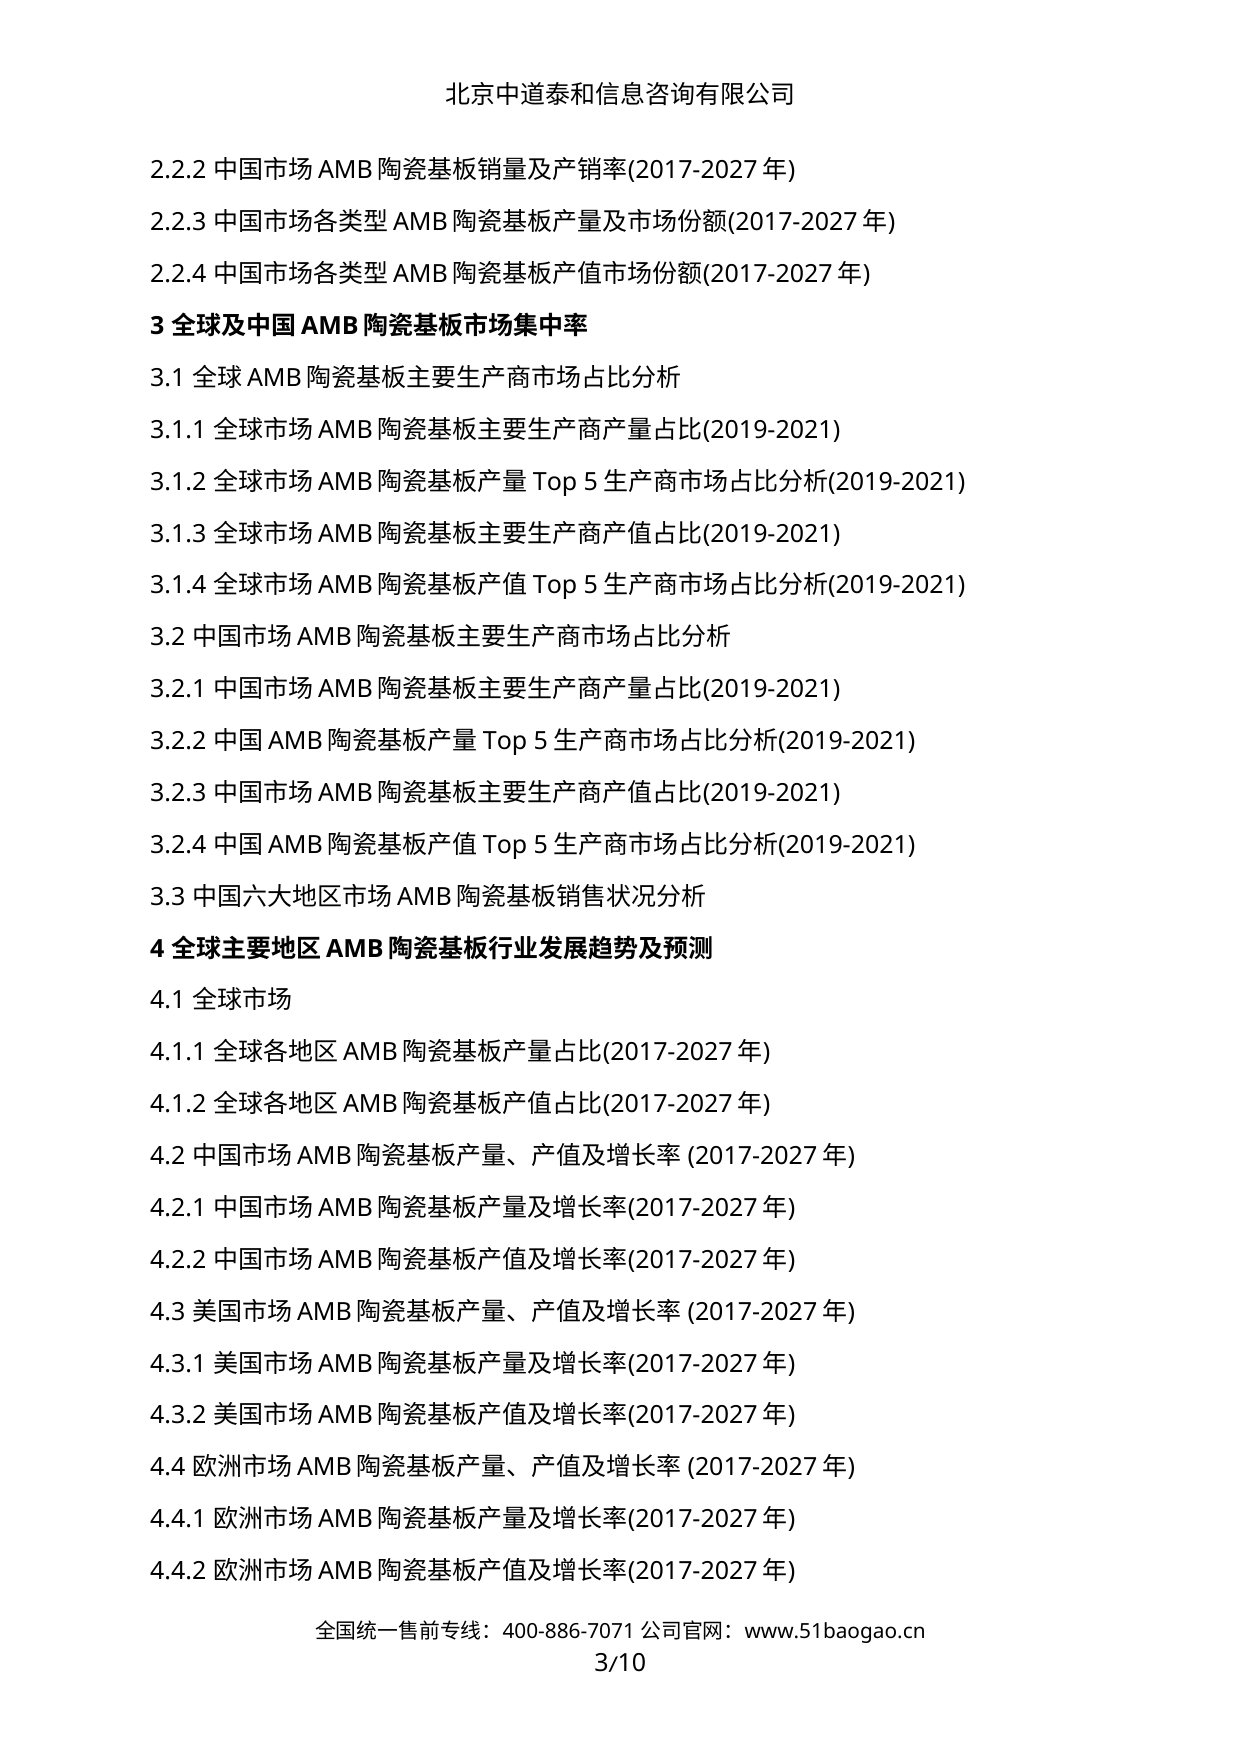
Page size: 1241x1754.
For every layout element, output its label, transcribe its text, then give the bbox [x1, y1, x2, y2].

text 3.1.1 全球市场AMB陶瓷基板主要生产商产量占比(2019-2021) [150, 409, 1090, 446]
text 4.3.1 美国市场AMB陶瓷基板产量及增长率(2017-2027年) [150, 1343, 1090, 1379]
text 3.1.2 全球市场AMB陶瓷基板产量Top 5生产商市场占比分析(2019-2021) [150, 461, 1090, 497]
text 4.4.2 欧洲市场AMB陶瓷基板产值及增长率(2017-2027年) [150, 1551, 1090, 1587]
text 4.2.1 中国市场AMB陶瓷基板产量及增长率(2017-2027年) [150, 1187, 1090, 1224]
text 3.1.4 全球市场AMB陶瓷基板产值Top 5生产商市场占比分析(2019-2021) [150, 565, 1090, 601]
text 3.2 中国市场AMB陶瓷基板主要生产商市场占比分析 [150, 617, 1090, 653]
text 2.2.3 中国市场各类型AMB陶瓷基板产量及市场份额(2017-2027年) [150, 202, 1090, 238]
text 3.3 中国六大地区市场AMB陶瓷基板销售状况分析 [150, 876, 1090, 912]
text 2.2.4 中国市场各类型AMB陶瓷基板产值市场份额(2017-2027年) [150, 254, 1090, 290]
text 4.1.2 全球各地区AMB陶瓷基板产值占比(2017-2027年) [150, 1084, 1090, 1120]
text 4.2 中国市场AMB陶瓷基板产量、产值及增长率 (2017-2027年) [150, 1136, 1090, 1172]
text 4.2.2 中国市场AMB陶瓷基板产值及增长率(2017-2027年) [150, 1239, 1090, 1276]
text 3.2.2 中国AMB陶瓷基板产量Top 5生产商市场占比分析(2019-2021) [150, 721, 1090, 757]
text 3 全球及中国AMB陶瓷基板市场集中率 [150, 306, 1090, 342]
text 3.2.3 中国市场AMB陶瓷基板主要生产商产值占比(2019-2021) [150, 772, 1090, 809]
text 3.1.3 全球市场AMB陶瓷基板主要生产商产值占比(2019-2021) [150, 513, 1090, 549]
text 4 全球主要地区AMB陶瓷基板行业发展趋势及预测 [150, 928, 1090, 964]
text 3.2.4 中国AMB陶瓷基板产值Top 5生产商市场占比分析(2019-2021) [150, 824, 1090, 861]
text 4.3 美国市场AMB陶瓷基板产量、产值及增长率 (2017-2027年) [150, 1291, 1090, 1327]
text 4.1.1 全球各地区AMB陶瓷基板产量占比(2017-2027年) [150, 1032, 1090, 1068]
text 3.2.1 中国市场AMB陶瓷基板主要生产商产量占比(2019-2021) [150, 669, 1090, 705]
text 2.2.2 中国市场AMB陶瓷基板销量及产销率(2017-2027年) [150, 150, 1090, 186]
text 3.1 全球AMB陶瓷基板主要生产商市场占比分析 [150, 357, 1090, 394]
text 4.1 全球市场 [150, 980, 1090, 1016]
text 4.3.2 美国市场AMB陶瓷基板产值及增长率(2017-2027年) [150, 1395, 1090, 1431]
text 4.4.1 欧洲市场AMB陶瓷基板产量及增长率(2017-2027年) [150, 1499, 1090, 1535]
text 4.4 欧洲市场AMB陶瓷基板产量、产值及增长率 (2017-2027年) [150, 1447, 1090, 1483]
